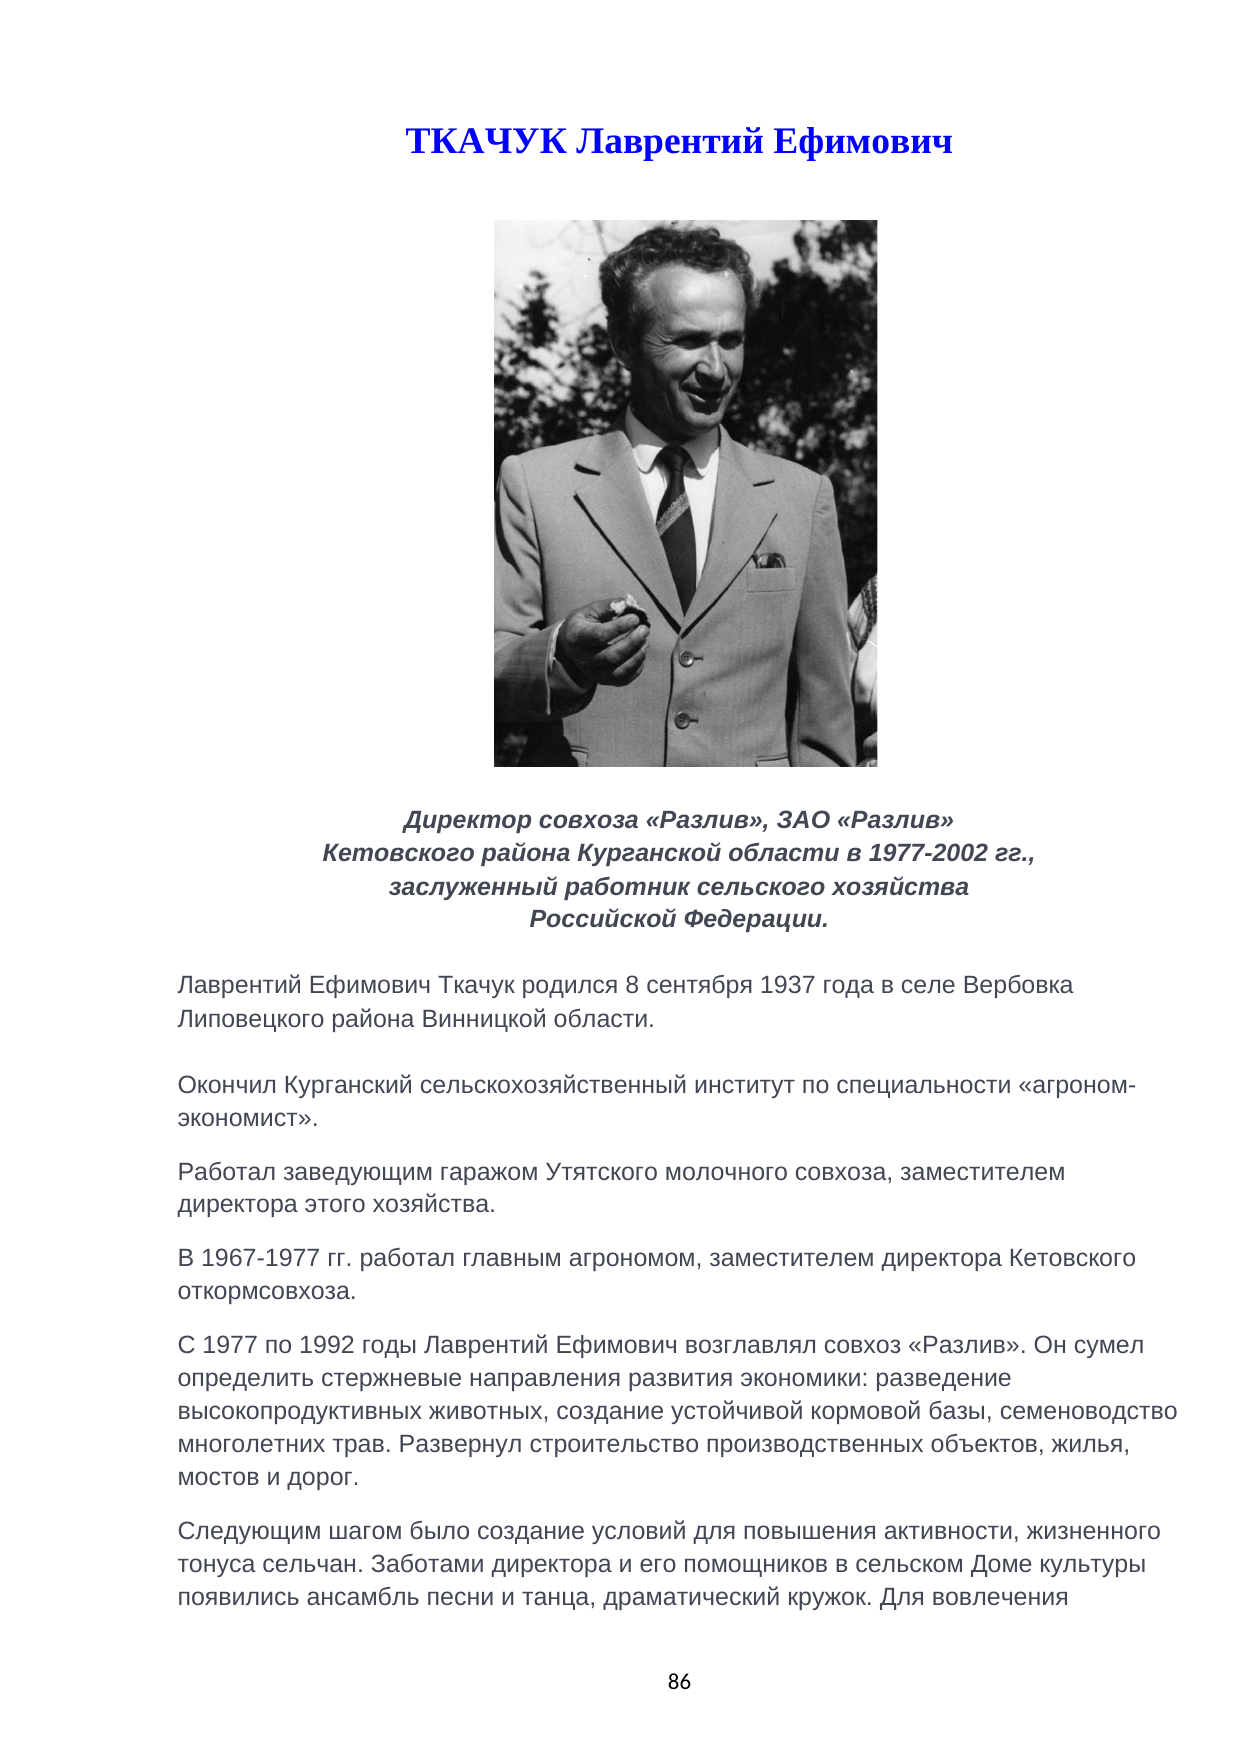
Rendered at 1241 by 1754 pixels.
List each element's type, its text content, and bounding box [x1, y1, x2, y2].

text Кетовского района Курганской области в 1977-2002 гг., [177, 838, 1181, 867]
text Лаврентий Ефимович Ткачук родился 8 сентября 1937 года в селе Вербовка Липовецкого района Винницкой области. [177, 971, 1181, 1032]
text Окончил Курганский сельскохозяйственный институт по специальности «агроном-экономист». [177, 1069, 1181, 1131]
text Российской Федерации. [177, 904, 1181, 933]
text ТКАЧУК Лаврентий Ефимович [177, 118, 1181, 161]
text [177, 1516, 1181, 1611]
text заслуженный работник сельского хозяйства [177, 871, 1181, 900]
text Работал заведующим гаражом Утятского молочного совхоза, заместителем директора этого хозяйства. [177, 1156, 1181, 1218]
text С 1977 по 1992 годы Лаврентий Ефимович возглавлял совхоз «Разлив». Он сумел определить стержневые направления развития экономики: разведение высокопродуктивных животных, создание устойчивой кормовой базы, семеноводство многолетних трав. Развернул строительство производственных объектов, жилья, мостов и дорог. [177, 1330, 1181, 1491]
text Директор совхоза «Разлив», ЗАО «Разлив» [177, 805, 1181, 834]
text В 1967-1977 гг. работал главным агрономом, заместителем директора Кетовского откормсовхоза. [177, 1243, 1181, 1305]
picture [493, 219, 878, 767]
